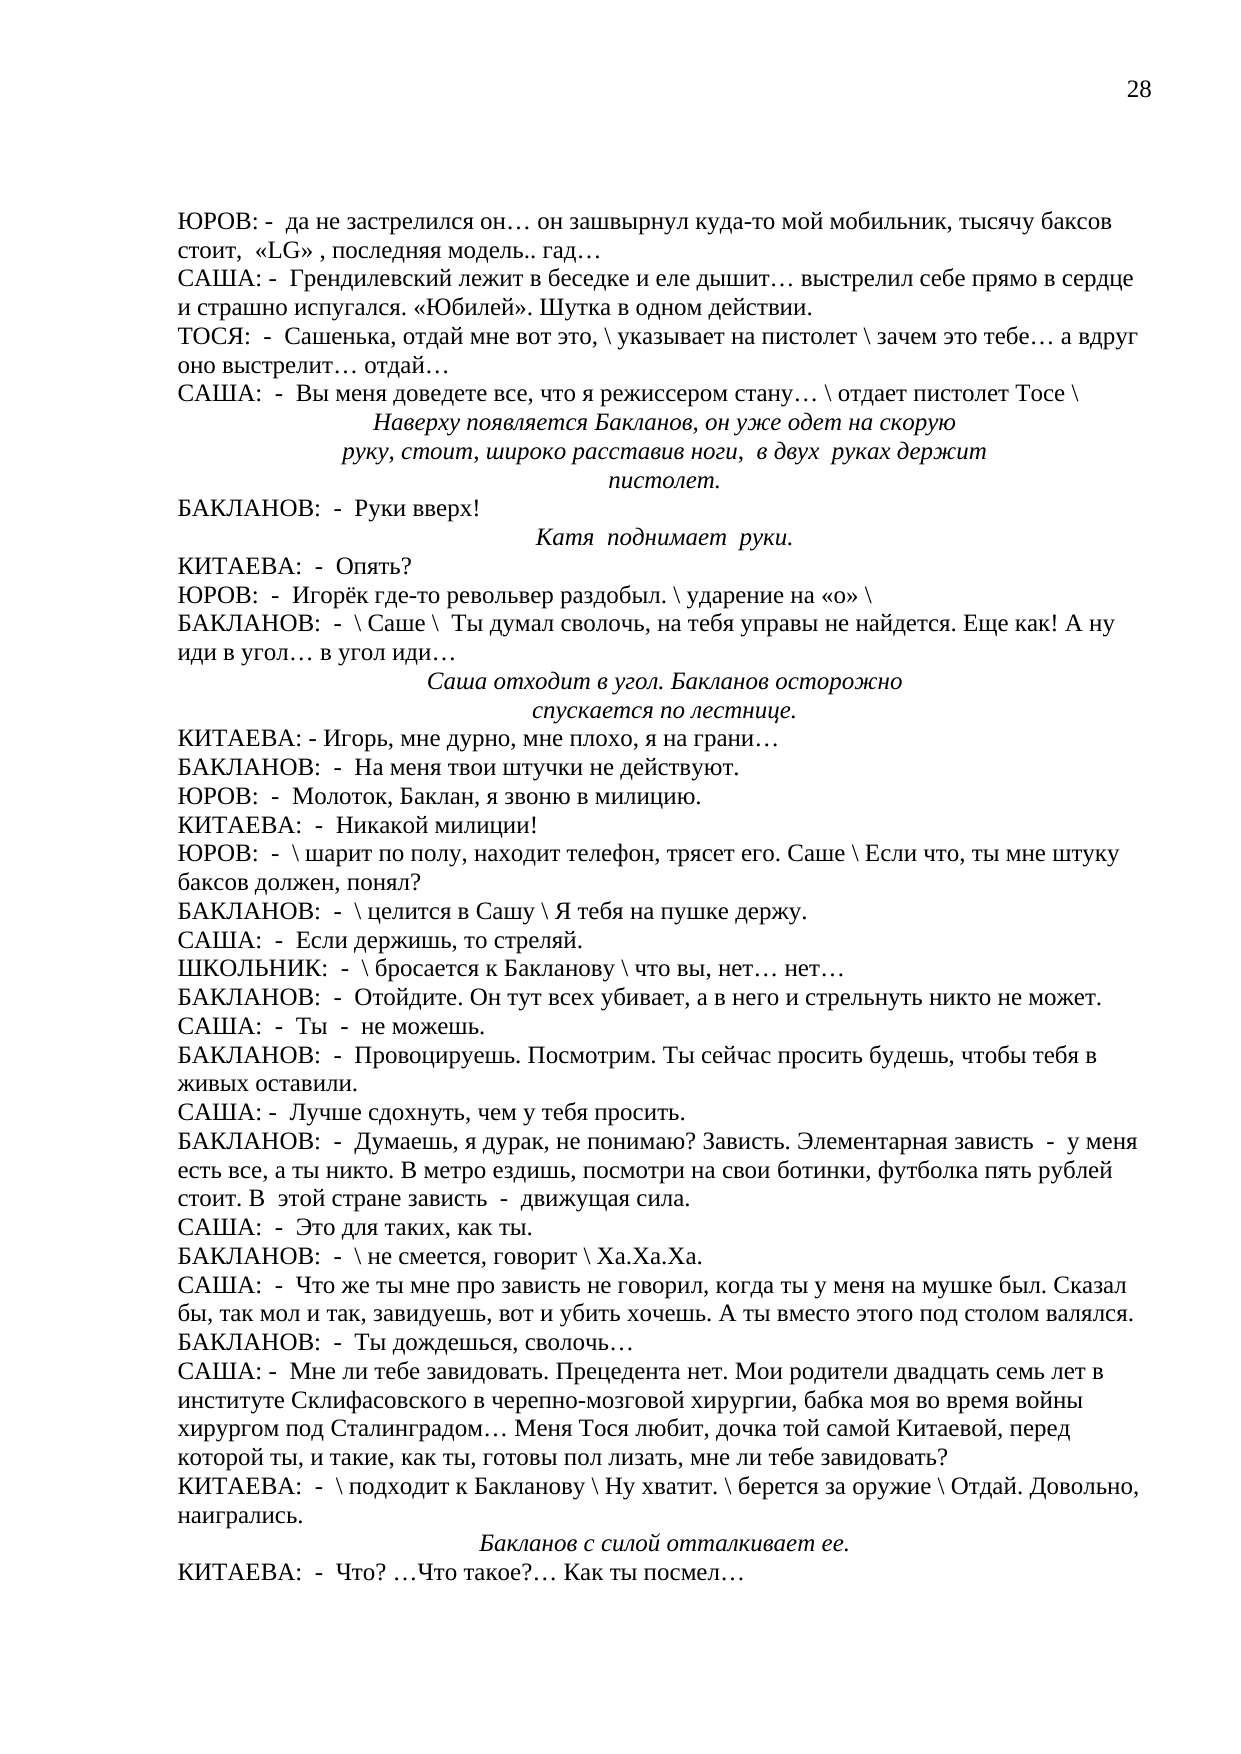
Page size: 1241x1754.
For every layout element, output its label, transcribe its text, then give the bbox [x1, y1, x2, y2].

text БАКЛАНОВ: - На меня твои штучки не действуют. [177, 752, 1152, 781]
text БАКЛАНОВ: - Ты дождешься, сволочь… [177, 1327, 1152, 1356]
text САША: - Что же ты мне про зависть не говорил, когда ты у меня на мушке был. Сказал бы, так мол и так, завидуешь, вот и убить хочешь. А ты вместо этого под столом валялся. [177, 1270, 1152, 1327]
text спускается по лестнице. [177, 695, 1152, 723]
text КИТАЕВА: - \ подходит к Бакланову \ Ну хватит. \ берется за оружие \ Отдай. Довольно, наигрались. [177, 1471, 1152, 1528]
text КИТАЕВА: - Что? …Что такое?… Как ты посмел… [177, 1557, 1152, 1586]
text САША: - Ты - не можешь. [177, 1011, 1152, 1040]
text КИТАЕВА: - Никакой милиции! [177, 810, 1152, 838]
text ЮРОВ: - Игорёк где-то револьвер раздобыл. \ ударение на «о» \ [177, 580, 1152, 608]
text Саша отходит в угол. Бакланов осторожно [177, 666, 1152, 695]
text ЮРОВ: - Молоток, Баклан, я звоню в милицию. [177, 781, 1152, 810]
text КИТАЕВА: - Опять? [177, 551, 1152, 580]
text САША: - Вы меня доведете все, что я режиссером стану… \ отдает пистолет Тосе \ [177, 378, 1152, 407]
text Наверху появляется Бакланов, он уже одет на скорую [177, 407, 1152, 436]
text КИТАЕВА: - Игорь, мне дурно, мне плохо, я на грани… [177, 723, 1152, 752]
text БАКЛАНОВ: - Думаешь, я дурак, не понимаю? Зависть. Элементарная зависть - у меня есть все, а ты никто. В метро ездишь, посмотри на свои ботинки, футболка пять рублей стоит. В этой стране зависть - движущая сила. [177, 1126, 1152, 1212]
text БАКЛАНОВ: - Отойдите. Он тут всех убивает, а в него и стрельнуть никто не может. [177, 982, 1152, 1011]
text БАКЛАНОВ: - Провоцируешь. Посмотрим. Ты сейчас просить будешь, чтобы тебя в живых оставили. [177, 1040, 1152, 1097]
text ЮРОВ: - да не застрелился он… он зашвырнул куда-то мой мобильник, тысячу баксов стоит, «LG» , последняя модель.. гад… [177, 206, 1152, 263]
text БАКЛАНОВ: - Руки вверх! [177, 493, 1152, 522]
text САША: - Грендилевский лежит в беседке и еле дышит… выстрелил себе прямо в сердце и страшно испугался. «Юбилей». Шутка в одном действии. [177, 263, 1152, 321]
text САША: - Если держишь, то стреляй. [177, 925, 1152, 953]
text пистолет. [177, 465, 1152, 493]
text ШКОЛЬНИК: - \ бросается к Бакланову \ что вы, нет… нет… [177, 953, 1152, 982]
text САША: - Это для таких, как ты. [177, 1212, 1152, 1241]
text БАКЛАНОВ: - \ не смеется, говорит \ Ха.Ха.Ха. [177, 1241, 1152, 1270]
text Бакланов с силой отталкивает ее. [177, 1528, 1152, 1557]
text ЮРОВ: - \ шарит по полу, находит телефон, трясет его. Саше \ Если что, ты мне штуку баксов должен, понял? [177, 838, 1152, 896]
text руку, стоит, широко расставив ноги, в двух руках держит [177, 436, 1152, 465]
text Катя поднимает руки. [177, 522, 1152, 551]
text ТОСЯ: - Сашенька, отдай мне вот это, \ указывает на пистолет \ зачем это тебе… а вдруг оно выстрелит… отдай… [177, 321, 1152, 378]
text БАКЛАНОВ: - \ целится в Сашу \ Я тебя на пушке держу. [177, 896, 1152, 925]
text САША: - Мне ли тебе завидовать. Прецедента нет. Мои родители двадцать семь лет в институте Склифасовского в черепно-мозговой хирургии, бабка моя во время войны хирургом под Сталинградом… Меня Тося любит, дочка той самой Китаевой, перед которой ты, и такие, как ты, готовы пол лизать, мне ли тебе завидовать? [177, 1356, 1152, 1471]
text САША: - Лучше сдохнуть, чем у тебя просить. [177, 1097, 1152, 1126]
text БАКЛАНОВ: - \ Саше \ Ты думал сволочь, на тебя управы не найдется. Еще как! А ну иди в угол… в угол иди… [177, 608, 1152, 666]
